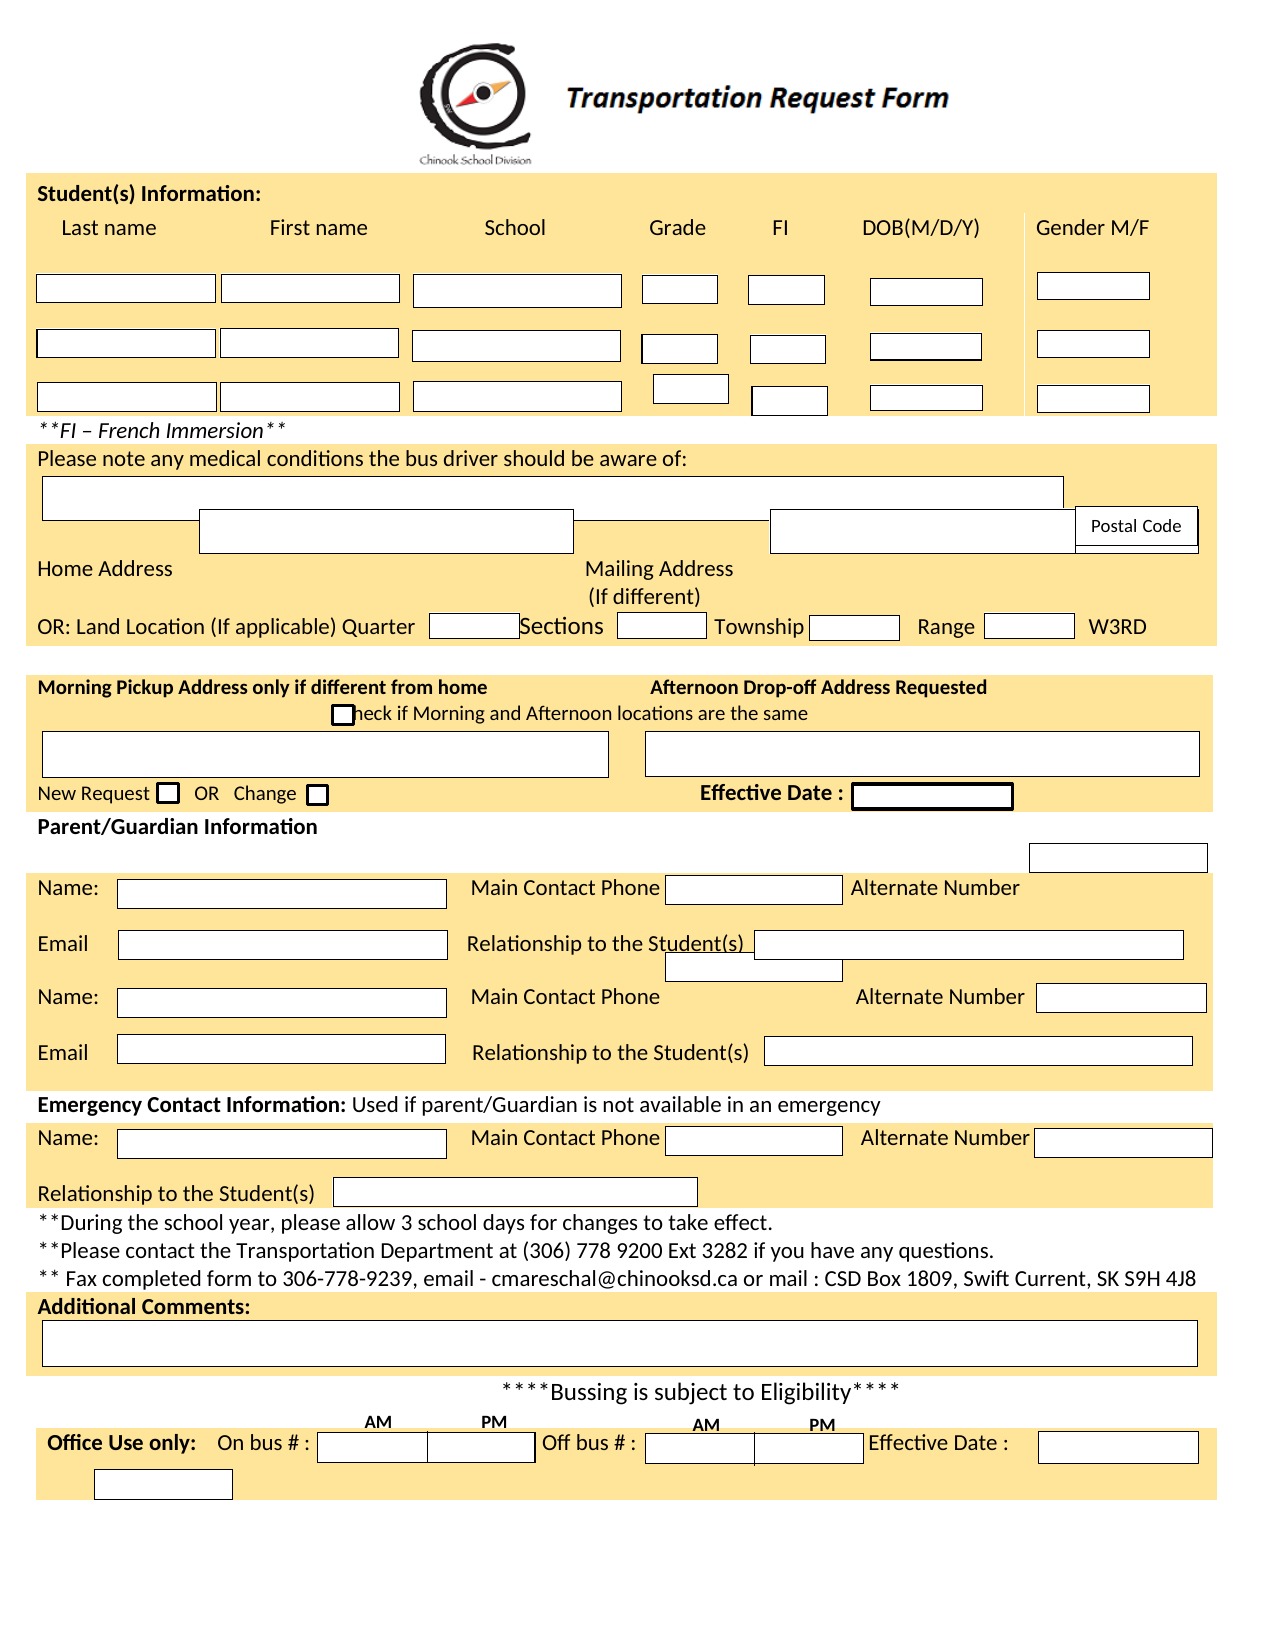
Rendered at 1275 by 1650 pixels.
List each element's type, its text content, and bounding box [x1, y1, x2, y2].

table_cell [626, 260, 729, 316]
table_cell Name: Main Contact Phone Alternate Number Email Relationship to the Student(s) [26, 982, 1213, 1091]
table_cell [729, 316, 818, 372]
table_cell Grade [626, 213, 729, 260]
table_cell Gender M/F [1025, 213, 1217, 260]
table_cell Emergency Contact Information: Used if parent/Guardian is not available in an emergency [26, 1091, 1213, 1123]
table_cell DOB(M/D/Y) [818, 213, 1024, 260]
table_cell [1025, 316, 1217, 372]
table_cell [818, 316, 1024, 372]
table_cell Additional Comments: [26, 1292, 1217, 1376]
table_cell FI [729, 213, 818, 260]
table_cell School [404, 213, 626, 260]
picture [417, 41, 1037, 173]
table_header [404, 173, 1217, 213]
table_cell Name: Main Contact Phone Alternate Number Relationship to the Student(s) [26, 1123, 1213, 1208]
table_cell [26, 372, 404, 416]
table_cell Home Address Mailing Address (If different) [26, 554, 1217, 610]
table_cell [1025, 372, 1217, 416]
table_cell [626, 316, 729, 372]
table_cell **FI – French Immersion** [26, 416, 1217, 444]
table_cell [818, 260, 1024, 316]
text ****Bussing is subject to Eligibility**** [150, 1376, 1125, 1407]
table_cell [729, 372, 818, 416]
table_cell [404, 260, 626, 316]
table_cell [818, 372, 1024, 416]
table_header Morning Pickup Address only if different from home Afternoon Drop-off Address Requested Check if Morning and Afternoon locations are the same New Request OR Change Effective Date : [26, 675, 1213, 812]
table_cell [404, 372, 626, 416]
table_cell [729, 260, 818, 316]
table_cell [404, 316, 626, 372]
table_header Student(s) Information: [26, 173, 404, 213]
table_cell OR: Land Location (If applicable) Quarter Sections Township Range W3RD [26, 610, 1217, 646]
table_cell Name: Main Contact Phone Alternate Number Email Relationship to the Student(s) [26, 873, 1213, 982]
table_cell [626, 372, 729, 416]
table_cell [26, 316, 404, 372]
table_cell [1025, 260, 1217, 316]
table_cell [26, 260, 404, 316]
table_header Office Use only: On bus # : Off bus # : Effective Date : [36, 1428, 1217, 1500]
table_cell Parent/Guardian Information [26, 812, 1213, 873]
table_cell **During the school year, please allow 3 school days for changes to take effect. **Please contact the Transportation Department at (306) 778 9200 Ext 3282 if you have any questions. ** Fax completed form to 306-778-9239, email - cmareschal@chinooksd.ca or mail : CSD Box 1809, Swift Current, SK S9H 4J8 [26, 1208, 1213, 1292]
table_cell Last name First name [26, 213, 404, 260]
table_cell Please note any medical conditions the bus driver should be aware of: [26, 444, 1217, 554]
